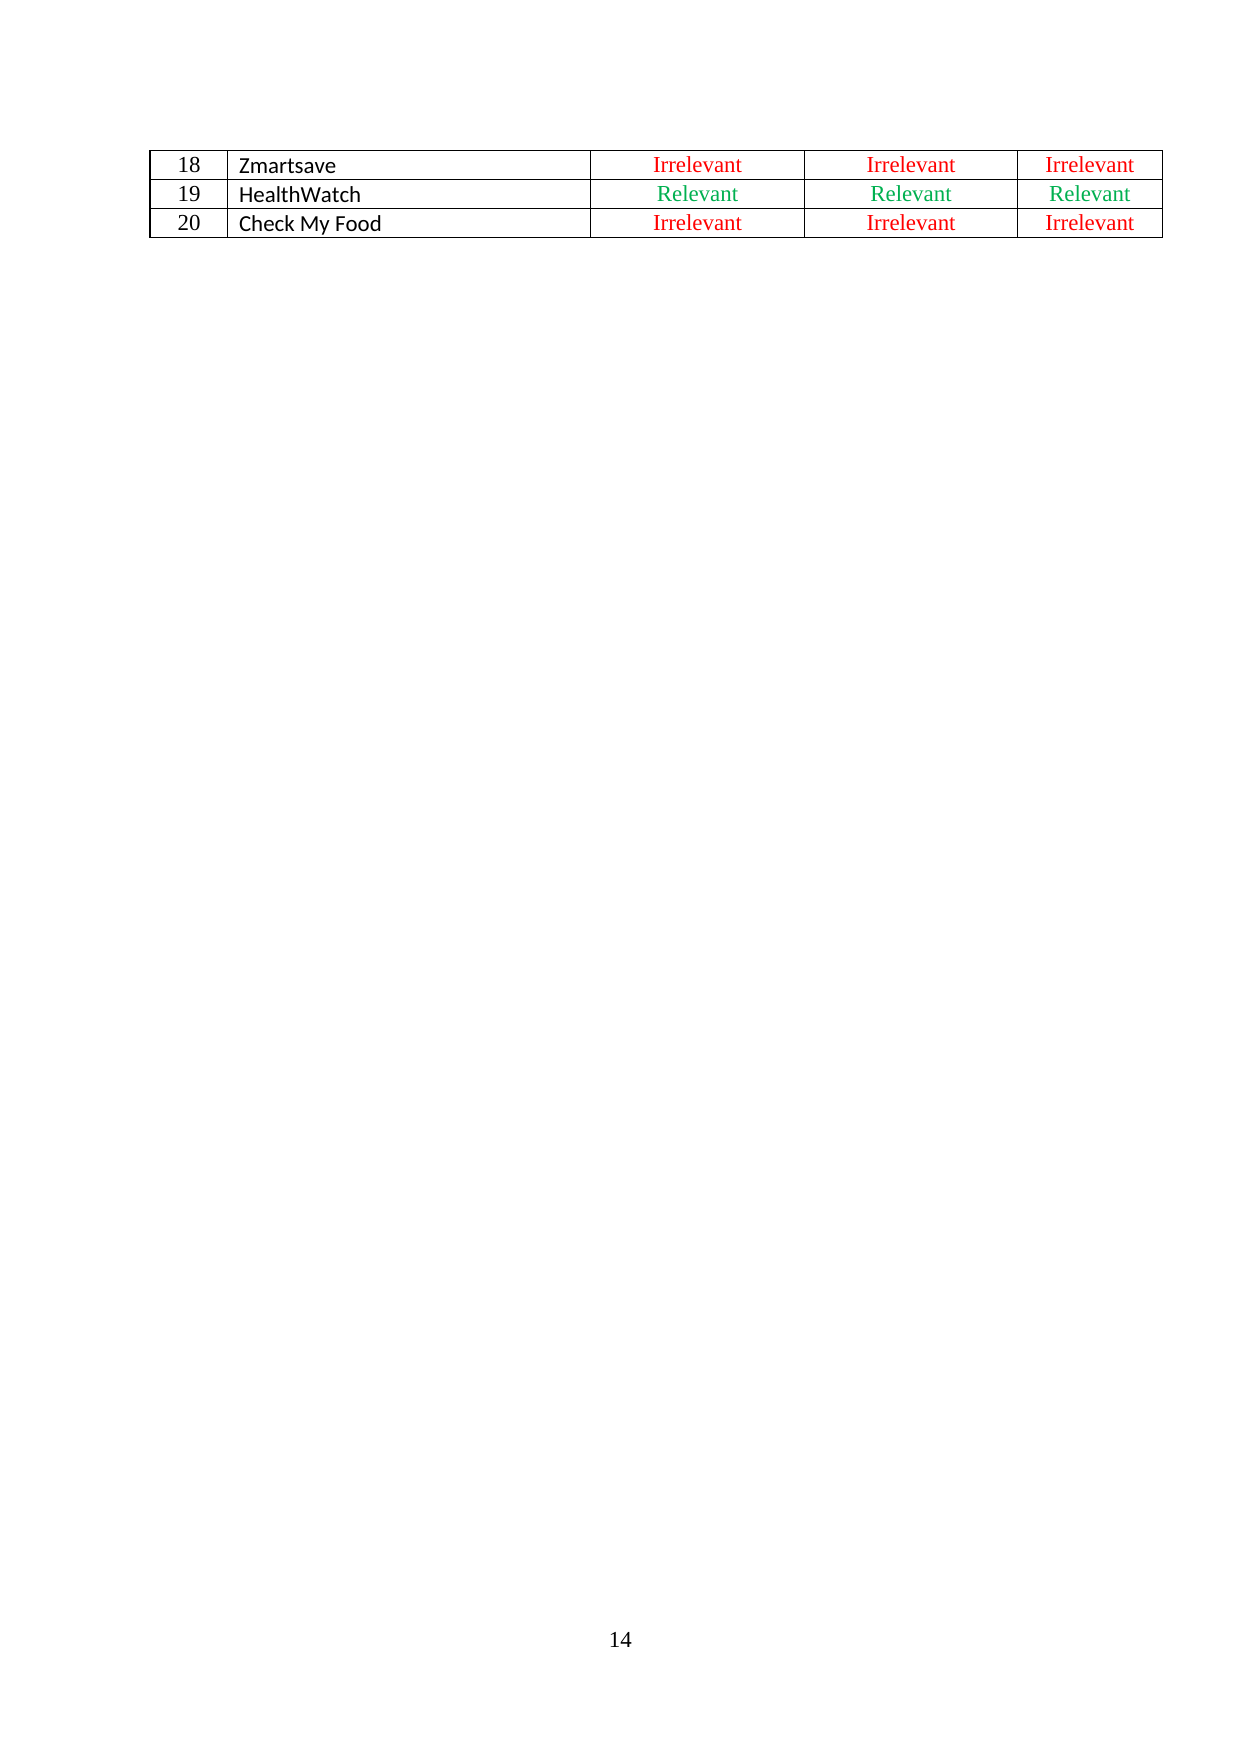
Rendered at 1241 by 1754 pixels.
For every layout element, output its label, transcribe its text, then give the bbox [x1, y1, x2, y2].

table_cell 20 [151, 209, 227, 237]
table_cell Check My Food [228, 209, 590, 237]
table_cell Irrelevant [805, 209, 1017, 237]
table_cell Relevant [805, 180, 1017, 208]
table_cell Irrelevant [591, 209, 804, 237]
table_cell Relevant [591, 180, 804, 208]
table_cell Irrelevant [1018, 151, 1162, 179]
table_cell Irrelevant [1018, 209, 1162, 237]
table_cell HealthWatch [228, 180, 590, 208]
table_cell Irrelevant [591, 151, 804, 179]
table_cell Relevant [1018, 180, 1162, 208]
table_cell 19 [151, 180, 227, 208]
table_cell 18 [151, 151, 227, 179]
table_cell Irrelevant [805, 151, 1017, 179]
table_cell Zmartsave [228, 151, 590, 179]
